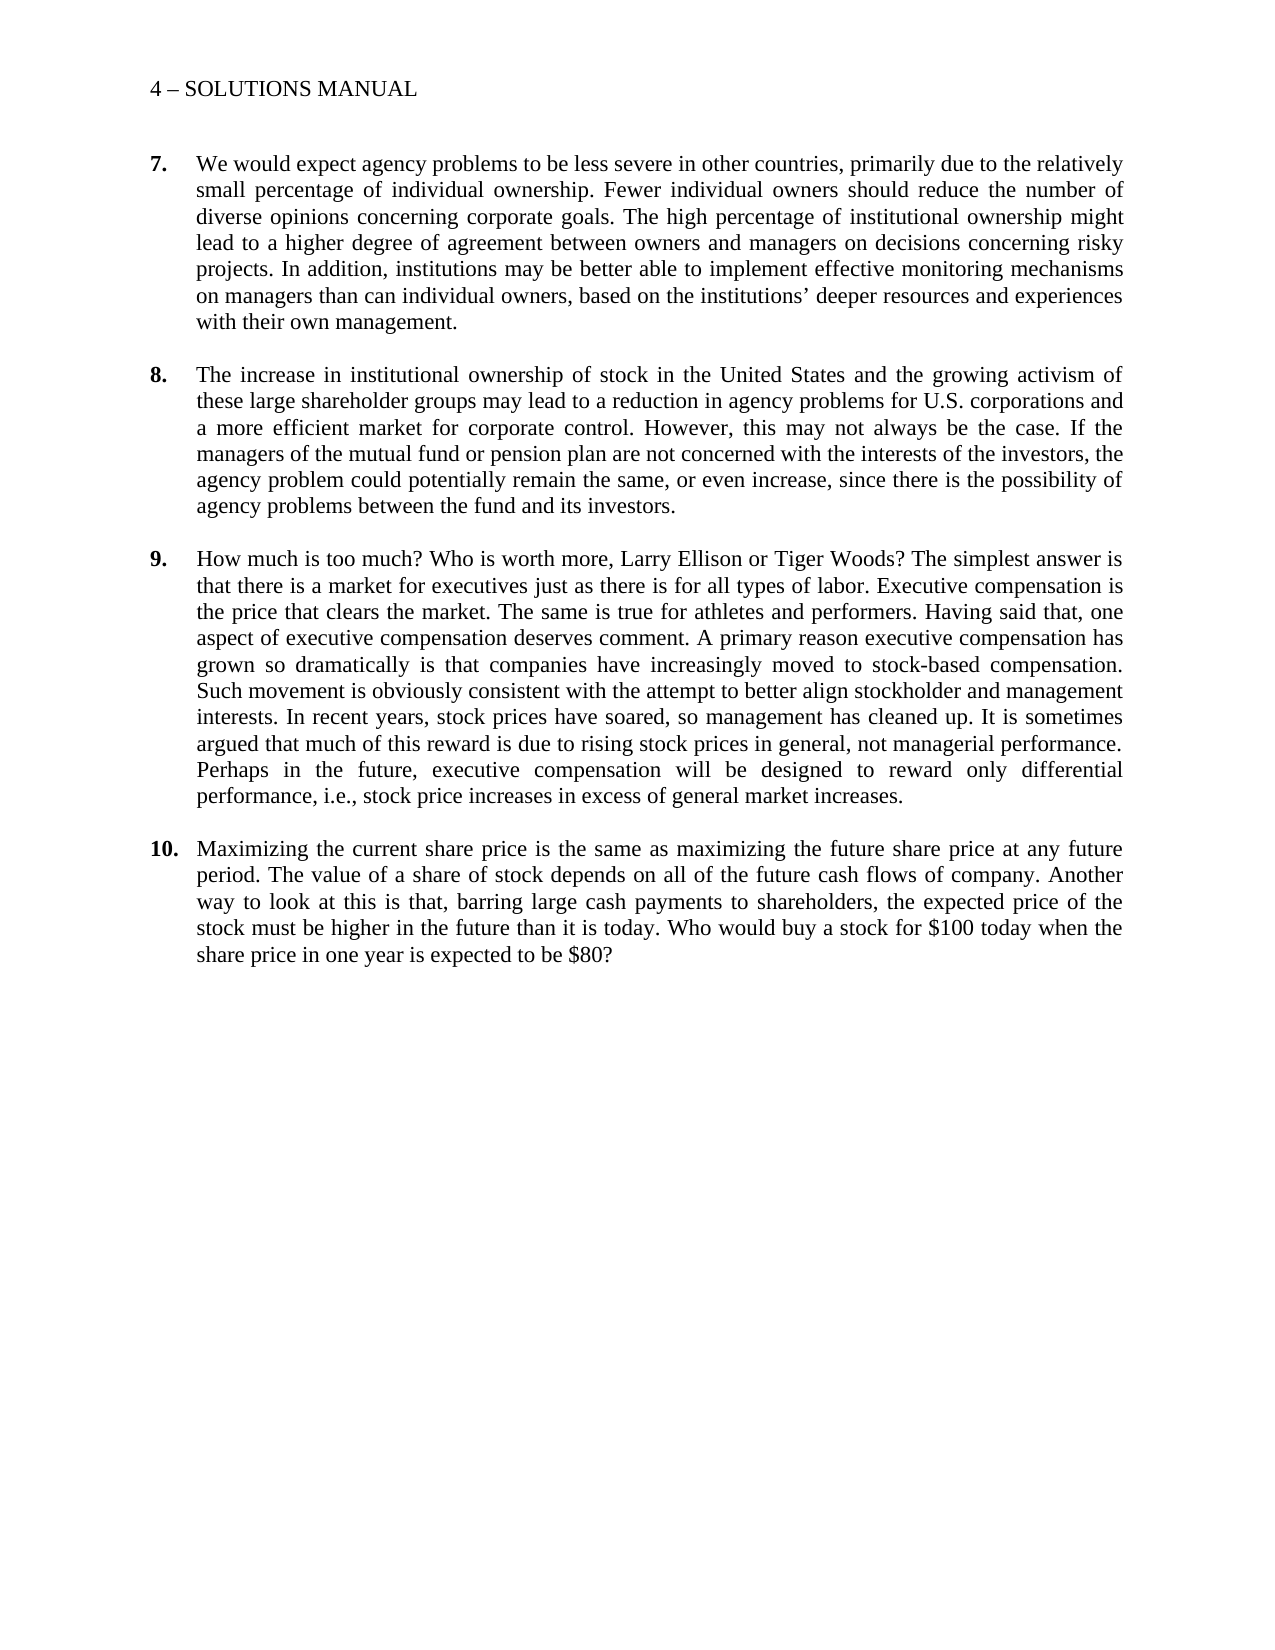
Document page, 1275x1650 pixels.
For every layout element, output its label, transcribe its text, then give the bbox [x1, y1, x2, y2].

text 10. Maximizing the current share price is the same as maximizing the future share price at any future period. The value of a share of stock depends on all of the future cash flows of company. Another way to look at this is that, barring large cash payments to shareholders, the expected price of the stock must be higher in the future than it is today. Who would buy a stock for $100 today when the share price in one year is expected to be $80? [150, 835, 1125, 967]
text 7. We would expect agency problems to be less severe in other countries, primarily due to the relatively small percentage of individual ownership. Fewer individual owners should reduce the number of diverse opinions concerning corporate goals. The high percentage of institutional ownership might lead to a higher degree of agreement between owners and managers on decisions concerning risky projects. In addition, institutions may be better able to implement effective monitoring mechanisms on managers than can individual owners, based on the institutions’ deeper resources and experiences with their own management. [150, 150, 1125, 334]
text 8. The increase in institutional ownership of stock in the United States and the growing activism of these large shareholder groups may lead to a reduction in agency problems for U.S. corporations and a more efficient market for corporate control. However, this may not always be the case. If the managers of the mutual fund or pension plan are not concerned with the interests of the investors, the agency problem could potentially remain the same, or even increase, since there is the possibility of agency problems between the fund and its investors. [150, 361, 1125, 519]
text 9. How much is too much? Who is worth more, Larry Ellison or Tiger Woods? The simplest answer is that there is a market for executives just as there is for all types of labor. Executive compensation is the price that clears the market. The same is true for athletes and performers. Having said that, one aspect of executive compensation deserves comment. A primary reason executive compensation has grown so dramatically is that companies have increasingly moved to stock-based compensation. Such movement is obviously consistent with the attempt to better align stockholder and management interests. In recent years, stock prices have soared, so management has cleaned up. It is sometimes argued that much of this reward is due to rising stock prices in general, not managerial performance. Perhaps in the future, executive compensation will be designed to reward only differential performance, i.e., stock price increases in excess of general market increases. [150, 545, 1125, 809]
